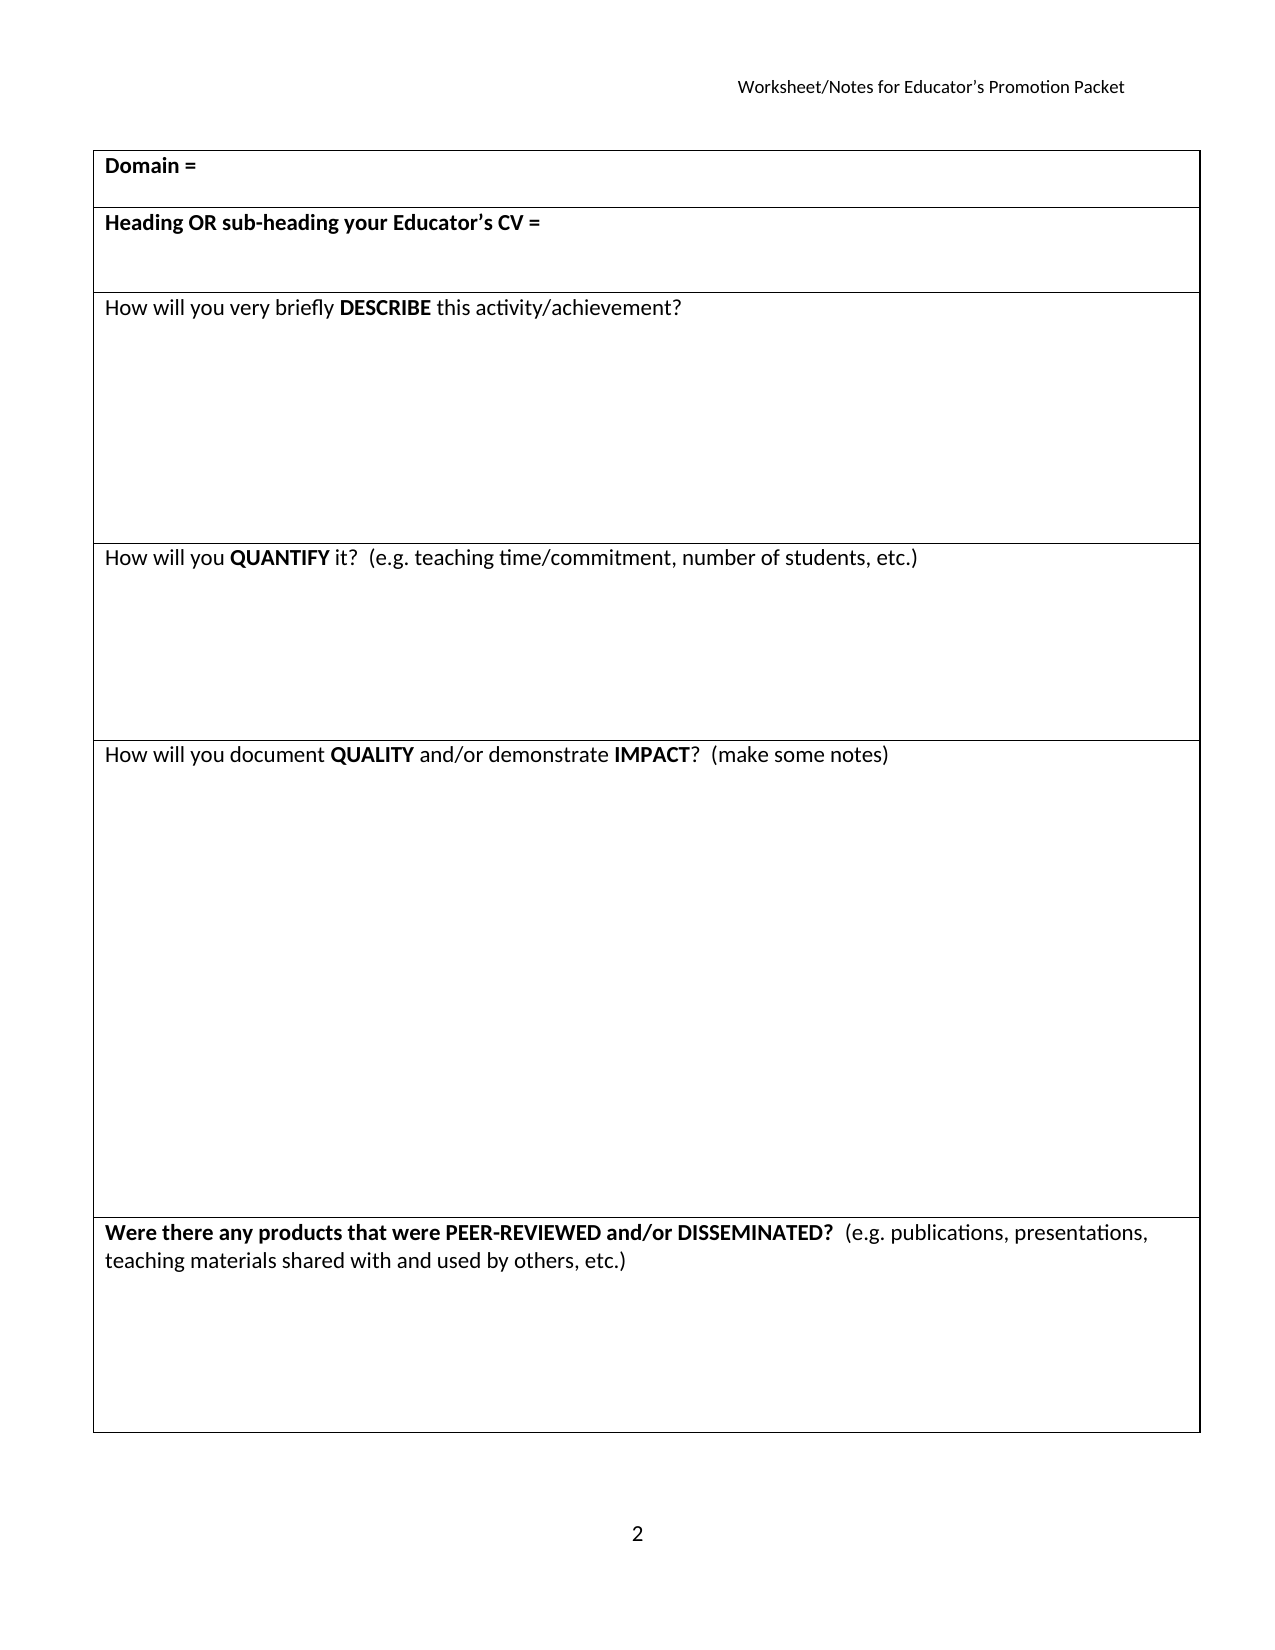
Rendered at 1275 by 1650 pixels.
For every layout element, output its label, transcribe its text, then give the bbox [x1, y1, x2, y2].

table_cell How will you very briefly DESCRIBE this activity/achievement? [94, 293, 1199, 542]
table_cell Were there any products that were PEER-REVIEWED and/or DISSEMINATED? (e.g. publications, presentations, teaching materials shared with and used by others, etc.) [94, 1218, 1199, 1432]
table_cell How will you QUANTIFY it? (e.g. teaching time/commitment, number of students, etc.) [94, 544, 1199, 739]
table_cell Heading OR sub-heading your Educator’s CV = [94, 208, 1199, 292]
table_header Domain = [94, 151, 1199, 207]
table_cell How will you document QUALITY and/or demonstrate IMPACT? (make some notes) [94, 741, 1199, 1217]
